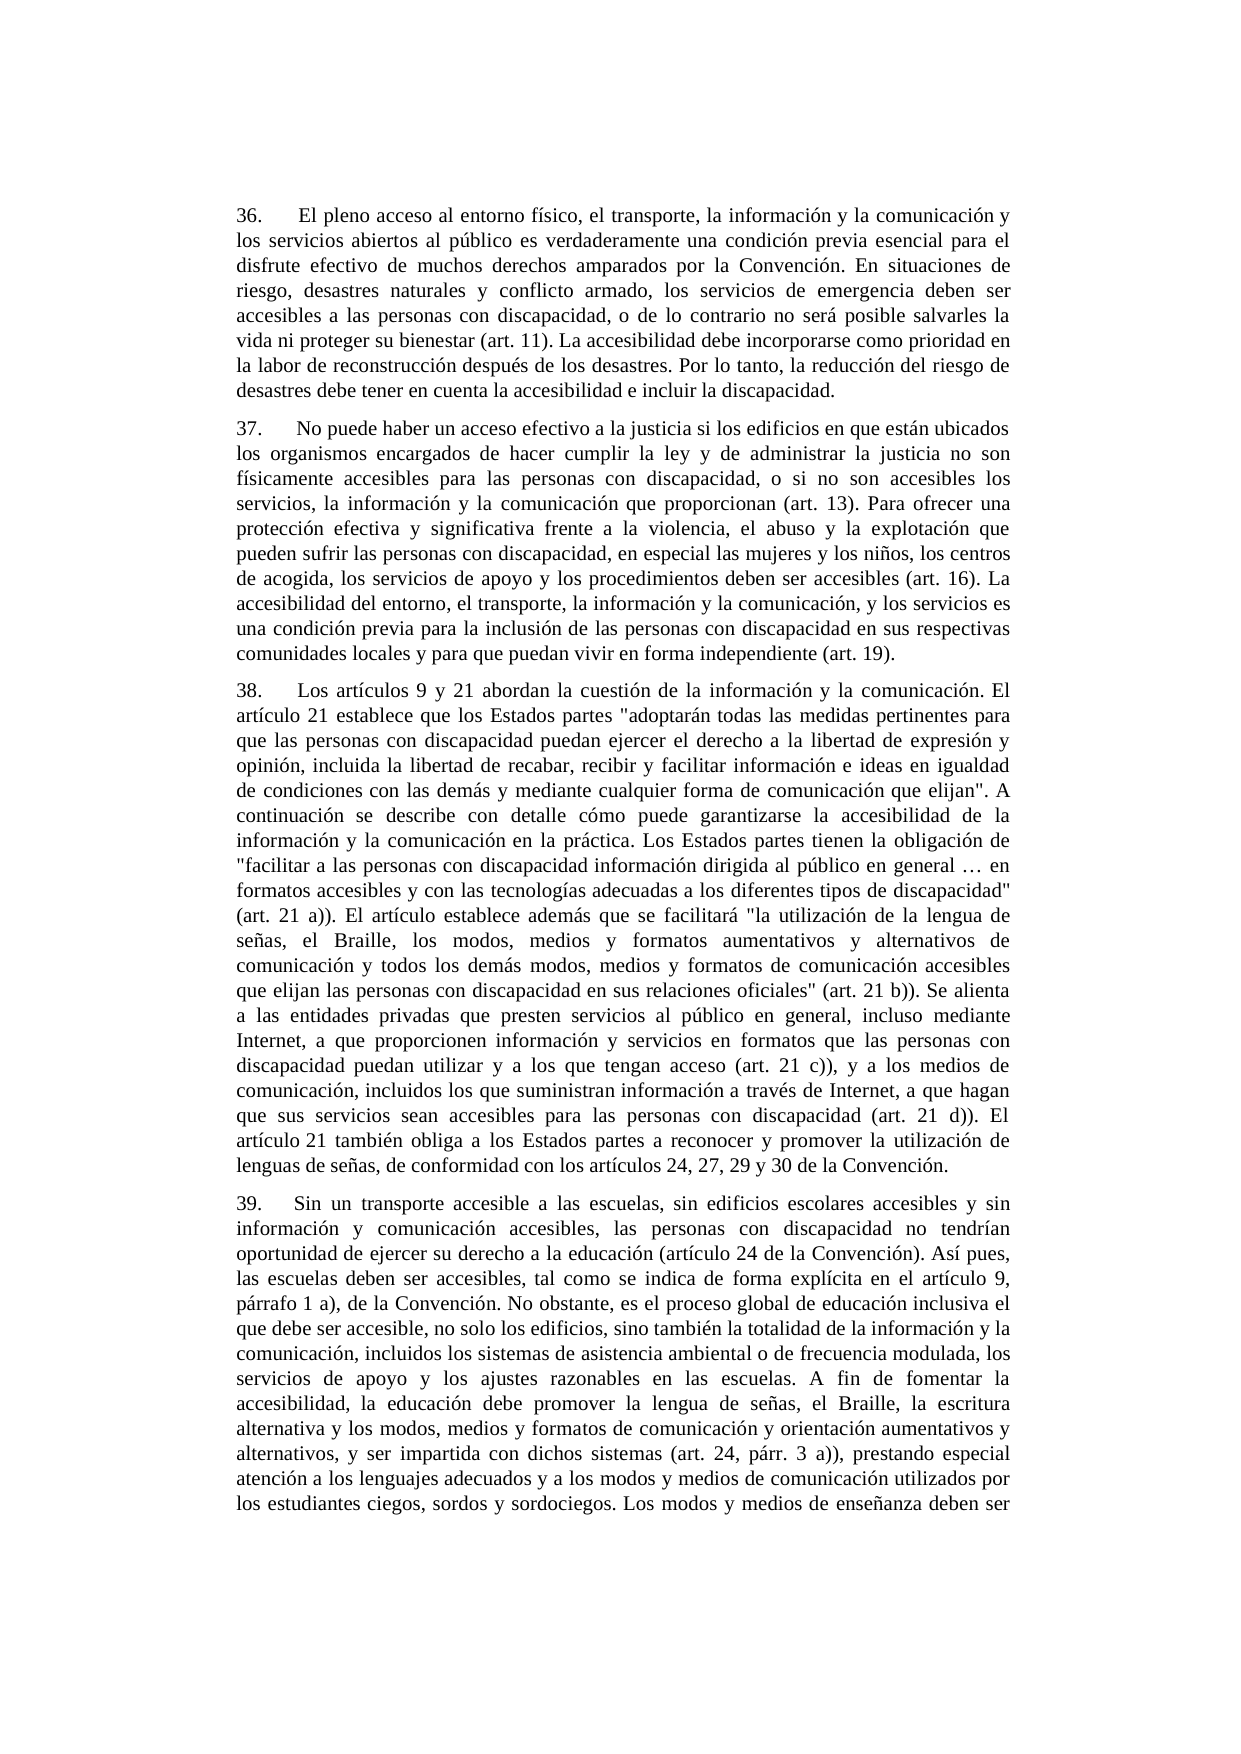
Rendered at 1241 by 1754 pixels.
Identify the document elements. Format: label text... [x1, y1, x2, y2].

text 37. No puede haber un acceso efectivo a la justicia si los edificios en que están ubicados los organismos encargados de hacer cumplir la ley y de administrar la justicia no son físicamente accesibles para las personas con discapacidad, o si no son accesibles los servicios, la información y la comunicación que proporcionan (art. 13). Para ofrecer una protección efectiva y significativa frente a la violencia, el abuso y la explotación que pueden sufrir las personas con discapacidad, en especial las mujeres y los niños, los centros de acogida, los servicios de apoyo y los procedimientos deben ser accesibles (art. 16). La accesibilidad del entorno, el transporte, la información y la comunicación, y los servicios es una condición previa para la inclusión de las personas con discapacidad en sus respectivas comunidades locales y para que puedan vivir en forma independiente (art. 19). [236, 416, 1010, 665]
text 36. El pleno acceso al entorno físico, el transporte, la información y la comunicación y los servicios abiertos al público es verdaderamente una condición previa esencial para el disfrute efectivo de muchos derechos amparados por la Convención. En situaciones de riesgo, desastres naturales y conflicto armado, los servicios de emergencia deben ser accesibles a las personas con discapacidad, o de lo contrario no será posible salvarles la vida ni proteger su bienestar (art. 11). La accesibilidad debe incorporarse como prioridad en la labor de reconstrucción después de los desastres. Por lo tanto, la reducción del riesgo de desastres debe tener en cuenta la accesibilidad e incluir la discapacidad. [236, 203, 1011, 402]
text 38. Los artículos 9 y 21 abordan la cuestión de la información y la comunicación. El artículo 21 establece que los Estados partes "adoptarán todas las medidas pertinentes para que las personas con discapacidad puedan ejercer el derecho a la libertad de expresión y opinión, incluida la libertad de recabar, recibir y facilitar información e ideas en igualdad de condiciones con las demás y mediante cualquier forma de comunicación que elijan". A continuación se describe con detalle cómo puede garantizarse la accesibilidad de la información y la comunicación en la práctica. Los Estados partes tienen la obligación de "facilitar a las personas con discapacidad información dirigida al público en general … en formatos accesibles y con las tecnologías adecuadas a los diferentes tipos de discapacidad" (art. 21 a)). El artículo establece además que se facilitará "la utilización de la lengua de señas, el Braille, los modos, medios y formatos aumentativos y alternativos de comunicación y todos los demás modos, medios y formatos de comunicación accesibles que elijan las personas con discapacidad en sus relaciones oficiales" (art. 21 b)). Se alienta a las entidades privadas que presten servicios al público en general, incluso mediante Internet, a que proporcionen información y servicios en formatos que las personas con discapacidad puedan utilizar y a los que tengan acceso (art. 21 c)), y a los medios de comunicación, incluidos los que suministran información a través de Internet, a que hagan que sus servicios sean accesibles para las personas con discapacidad (art. 21 d)). El artículo 21 también obliga a los Estados partes a reconocer y promover la utilización de lenguas de señas, de conformidad con los artículos 24, 27, 29 y 30 de la Convención. [236, 678, 1010, 1177]
